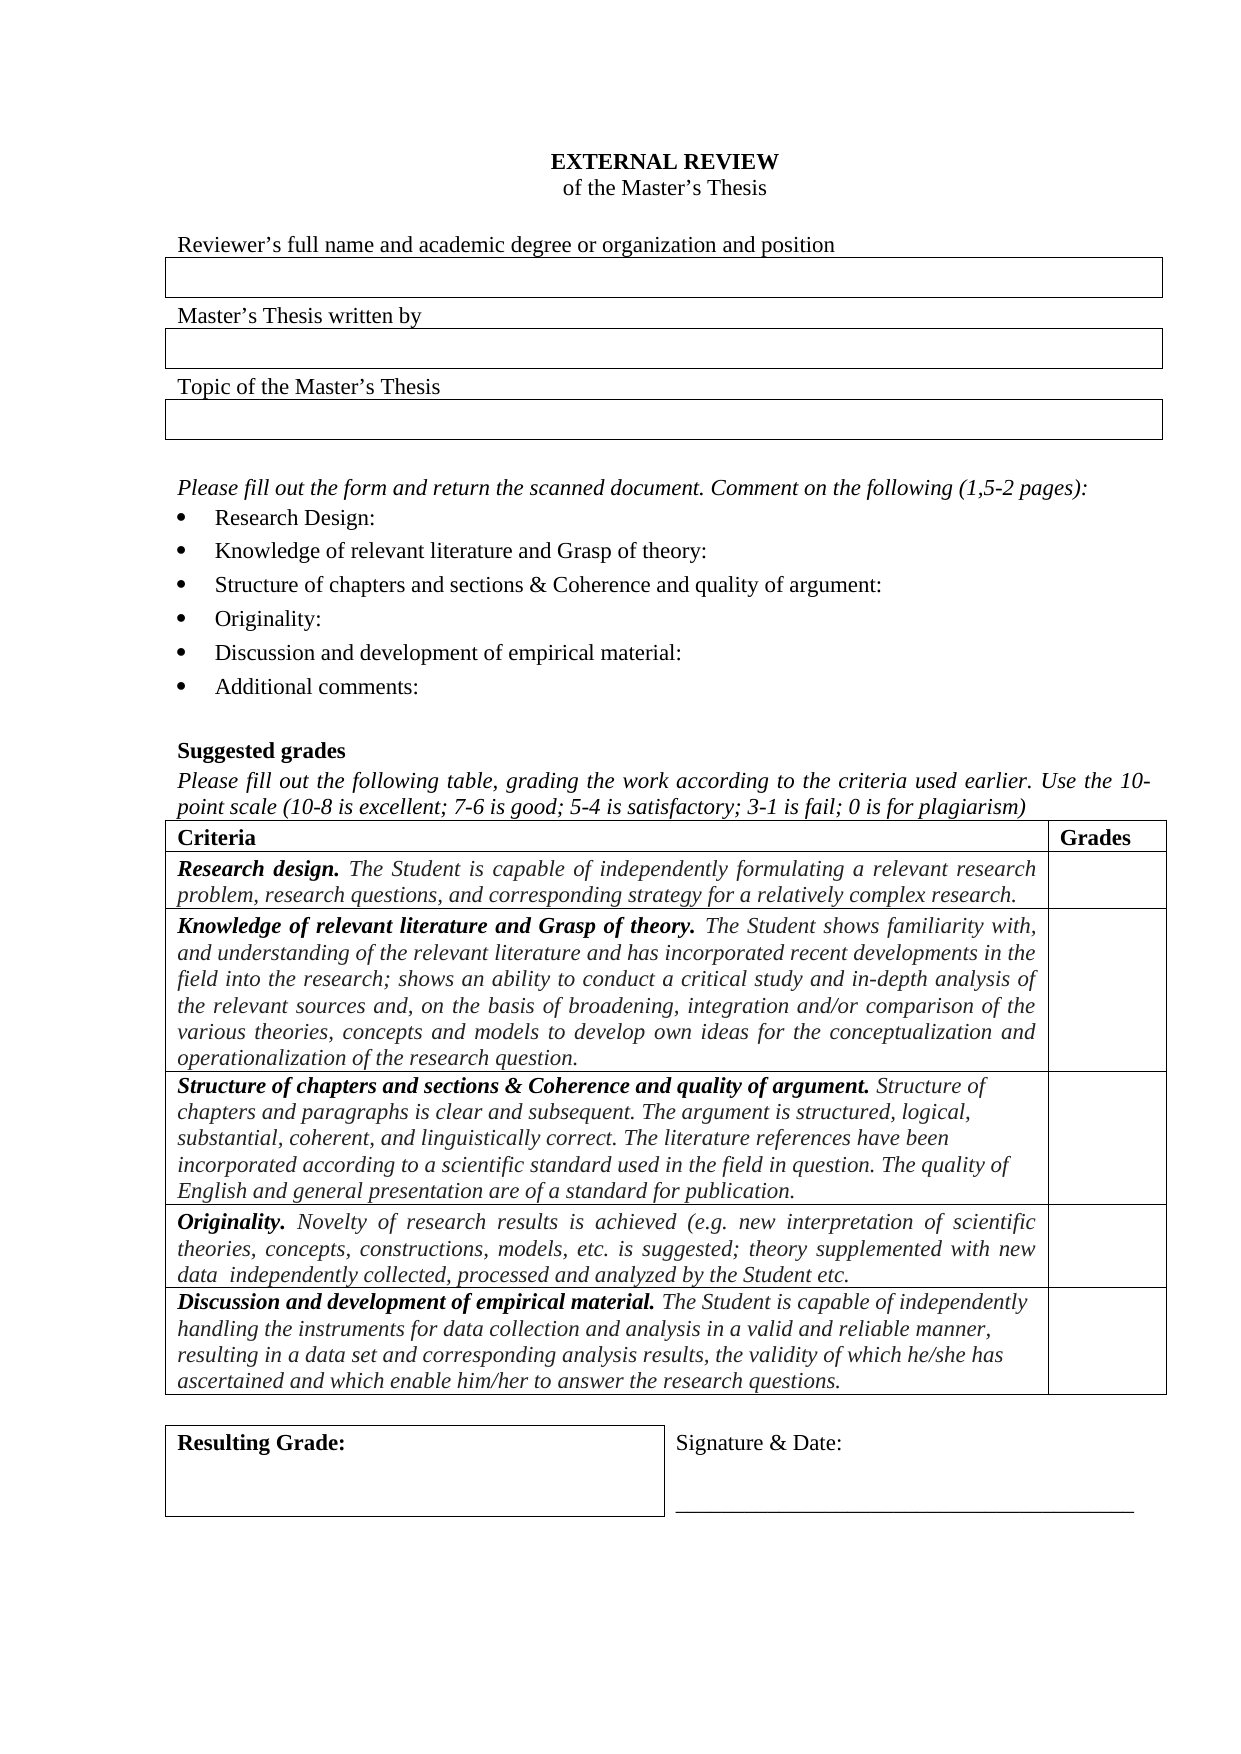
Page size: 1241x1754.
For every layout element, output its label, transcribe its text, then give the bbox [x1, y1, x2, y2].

table_cell Discussion and development of empirical material. The Student is capable of independently handling the instruments for data collection and analysis in a valid and reliable manner, resulting in a data set and corresponding analysis results, the validity of which he/she has ascertained and which enable him/her to answer the research questions. [166, 1288, 1048, 1394]
table_cell [1049, 852, 1166, 908]
table_cell Knowledge of relevant literature and Grasp of theory. The Student shows familiarity with, and understanding of the relevant literature and has incorporated recent developments in the field into the research; shows an ability to conduct a critical study and in-depth analysis of the relevant sources and, on the basis of broadening, integration and/or comparison of the various theories, concepts and models to develop own ideas for the conceptualization and operationalization of the research question. [166, 909, 1048, 1071]
text Master’s Thesis written by [177, 302, 1153, 328]
table_header [166, 329, 1162, 368]
table_header [166, 258, 1162, 297]
table_header Signature & Date: ________________________________________ [665, 1425, 1163, 1516]
table_cell Structure of chapters and sections & Coherence and quality of argument. Structure of chapters and paragraphs is clear and subsequent. The argument is structured, logical, substantial, coherent, and linguistically correct. The literature references have been incorporated according to a scientific standard used in the field in question. The quality of English and general presentation are of a standard for publication. [166, 1072, 1048, 1203]
table_cell [1049, 1072, 1166, 1203]
table_header Grades [1049, 821, 1166, 851]
table_cell [1049, 1205, 1166, 1287]
table_cell Research design. The Student is capable of independently formulating a relevant research problem, research questions, and corresponding strategy for a relatively complex research. [166, 852, 1048, 908]
list Originality: [177, 605, 1153, 632]
text of the Master’s Thesis [177, 174, 1153, 201]
table_header [166, 400, 1162, 439]
list Additional comments: [177, 673, 1153, 699]
text Please fill out the following table, grading the work according to the criteria used earlier. Use the 10-point scale (10-8 is excellent; 7-6 is good; 5-4 is satisfactory; 3-1 is fail; 0 is for plagiarism) [177, 767, 1153, 819]
table_cell [1049, 909, 1166, 1071]
table_header Criteria [166, 821, 1048, 851]
list Knowledge of relevant literature and Grasp of theory: [177, 537, 1153, 564]
table_cell Originality. Novelty of research results is achieved (e.g. new interpretation of scientific theories, concepts, constructions, models, etc. is suggested; theory supplemented with new data independently collected, processed and analyzed by the Student etc. [166, 1205, 1048, 1287]
table_header Resulting Grade: [166, 1426, 664, 1516]
text Please fill out the form and return the scanned document. Comment on the following (1,5-2 pages): [177, 474, 1153, 500]
text Suggested grades [177, 737, 1153, 763]
text Reviewer’s full name and academic degree or organization and position [177, 231, 1153, 257]
text EXTERNAL REVIEW [177, 148, 1153, 174]
list Structure of chapters and sections & Coherence and quality of argument: [177, 571, 1153, 598]
text Topic of the Master’s Thesis [177, 373, 1153, 399]
list Discussion and development of empirical material: [177, 639, 1153, 665]
table_cell [1049, 1288, 1166, 1394]
list Research Design: [177, 504, 1153, 530]
